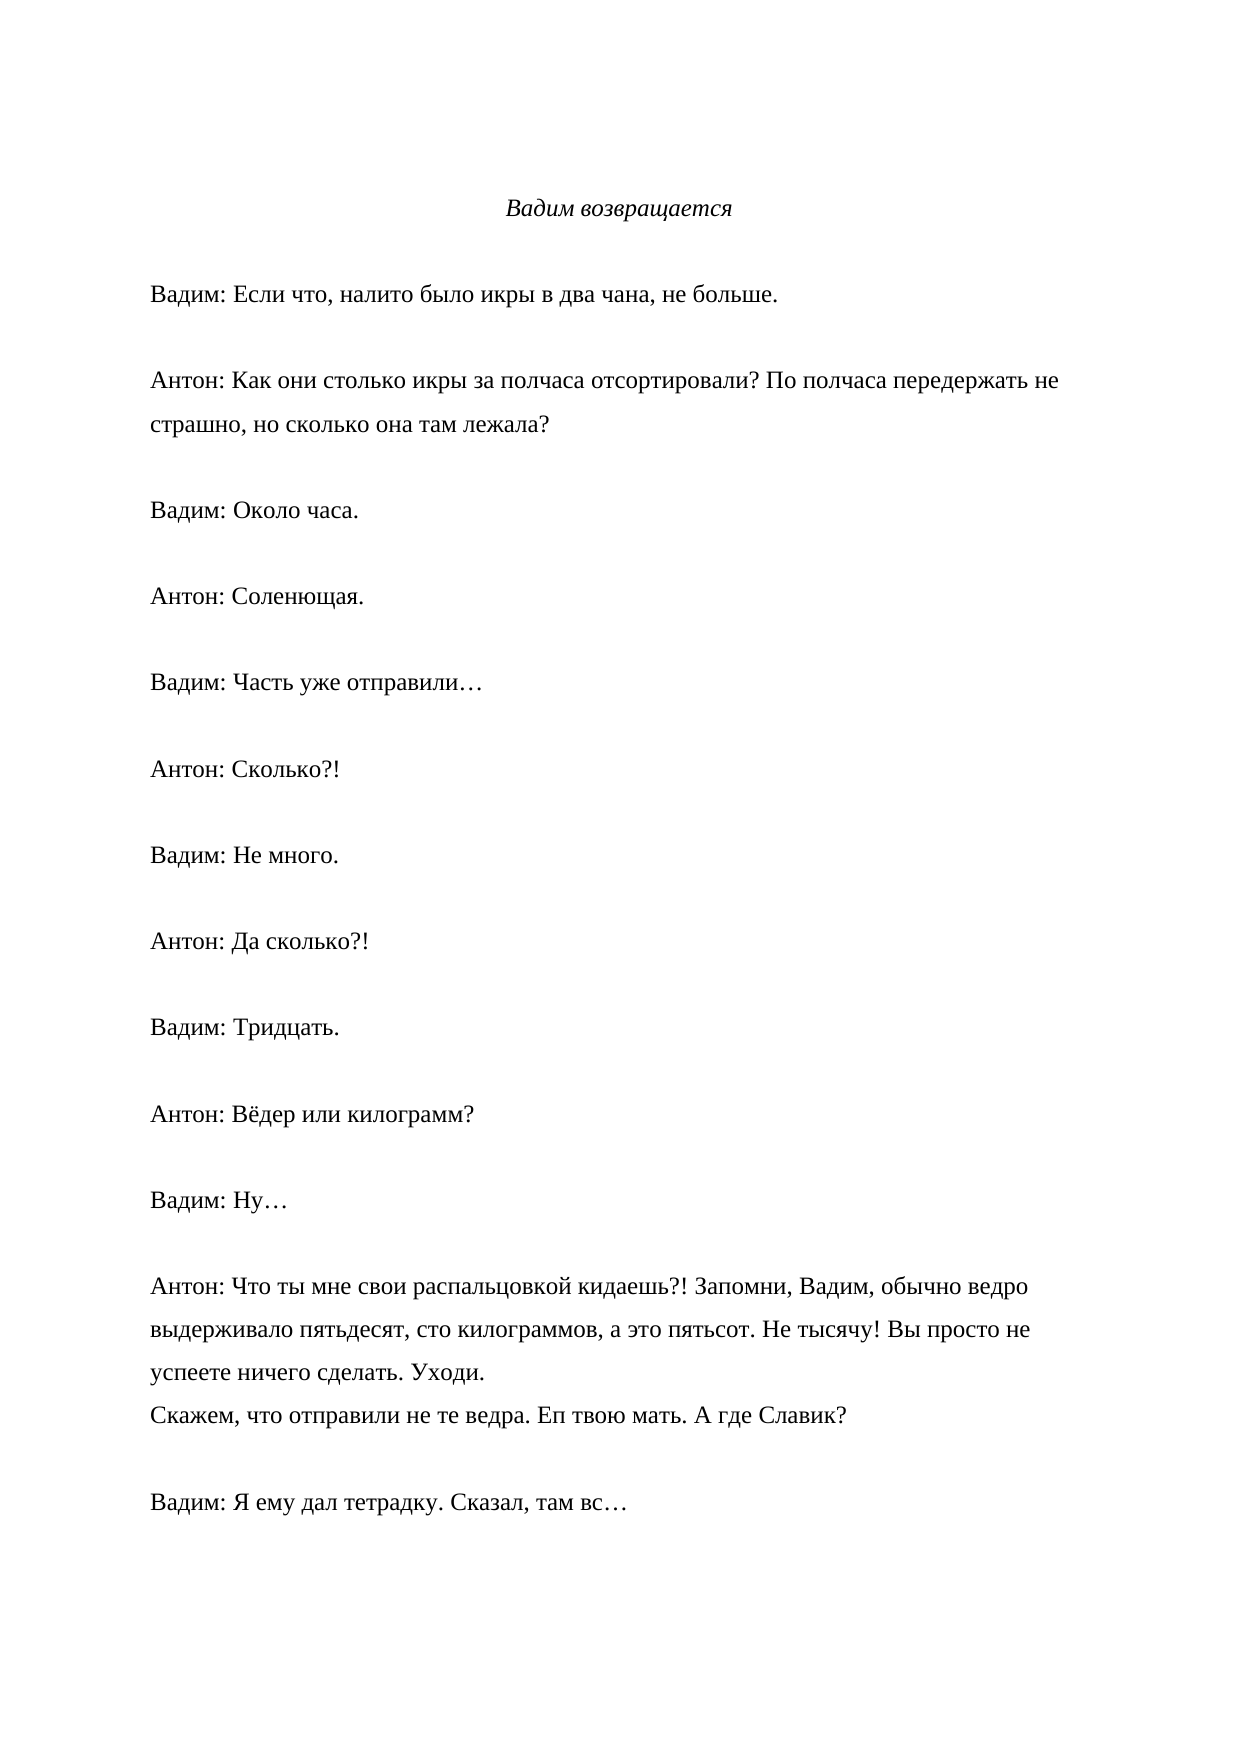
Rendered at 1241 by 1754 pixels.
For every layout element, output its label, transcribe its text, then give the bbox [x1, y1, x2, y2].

text Антон: Да сколько?! [150, 926, 1090, 955]
text Вадим: Не много. [150, 840, 1090, 869]
text Вадим: Ну… [150, 1185, 1090, 1214]
text Вадим: Тридцать. [150, 1012, 1090, 1041]
text Вадим возвращается [150, 193, 1090, 222]
text Антон: Как они столько икры за полчаса отсортировали? По полчаса передержать не страшно, но сколько она там лежала? [150, 366, 1090, 437]
text Вадим: Около часа. [150, 495, 1090, 524]
text Антон: Соленющая. [150, 581, 1090, 610]
text Вадим: Я ему дал тетрадку. Сказал, там вс… [150, 1487, 1090, 1516]
text Антон: Вёдер или килограмм? [150, 1099, 1090, 1127]
text Антон: Сколько?! [150, 754, 1090, 782]
text Скажем, что отправили не те ведра. Еп твою мать. А где Славик? [150, 1401, 1090, 1429]
text Вадим: Часть уже отправили… [150, 667, 1090, 696]
text Антон: Что ты мне свои распальцовкой кидаешь?! Запомни, Вадим, обычно ведро выдерживало пятьдесят, сто килограммов, а это пятьсот. Не тысячу! Вы просто не успеете ничего сделать. Уходи. [150, 1271, 1090, 1386]
text Вадим: Если что, налито было икры в два чана, не больше. [150, 279, 1090, 308]
